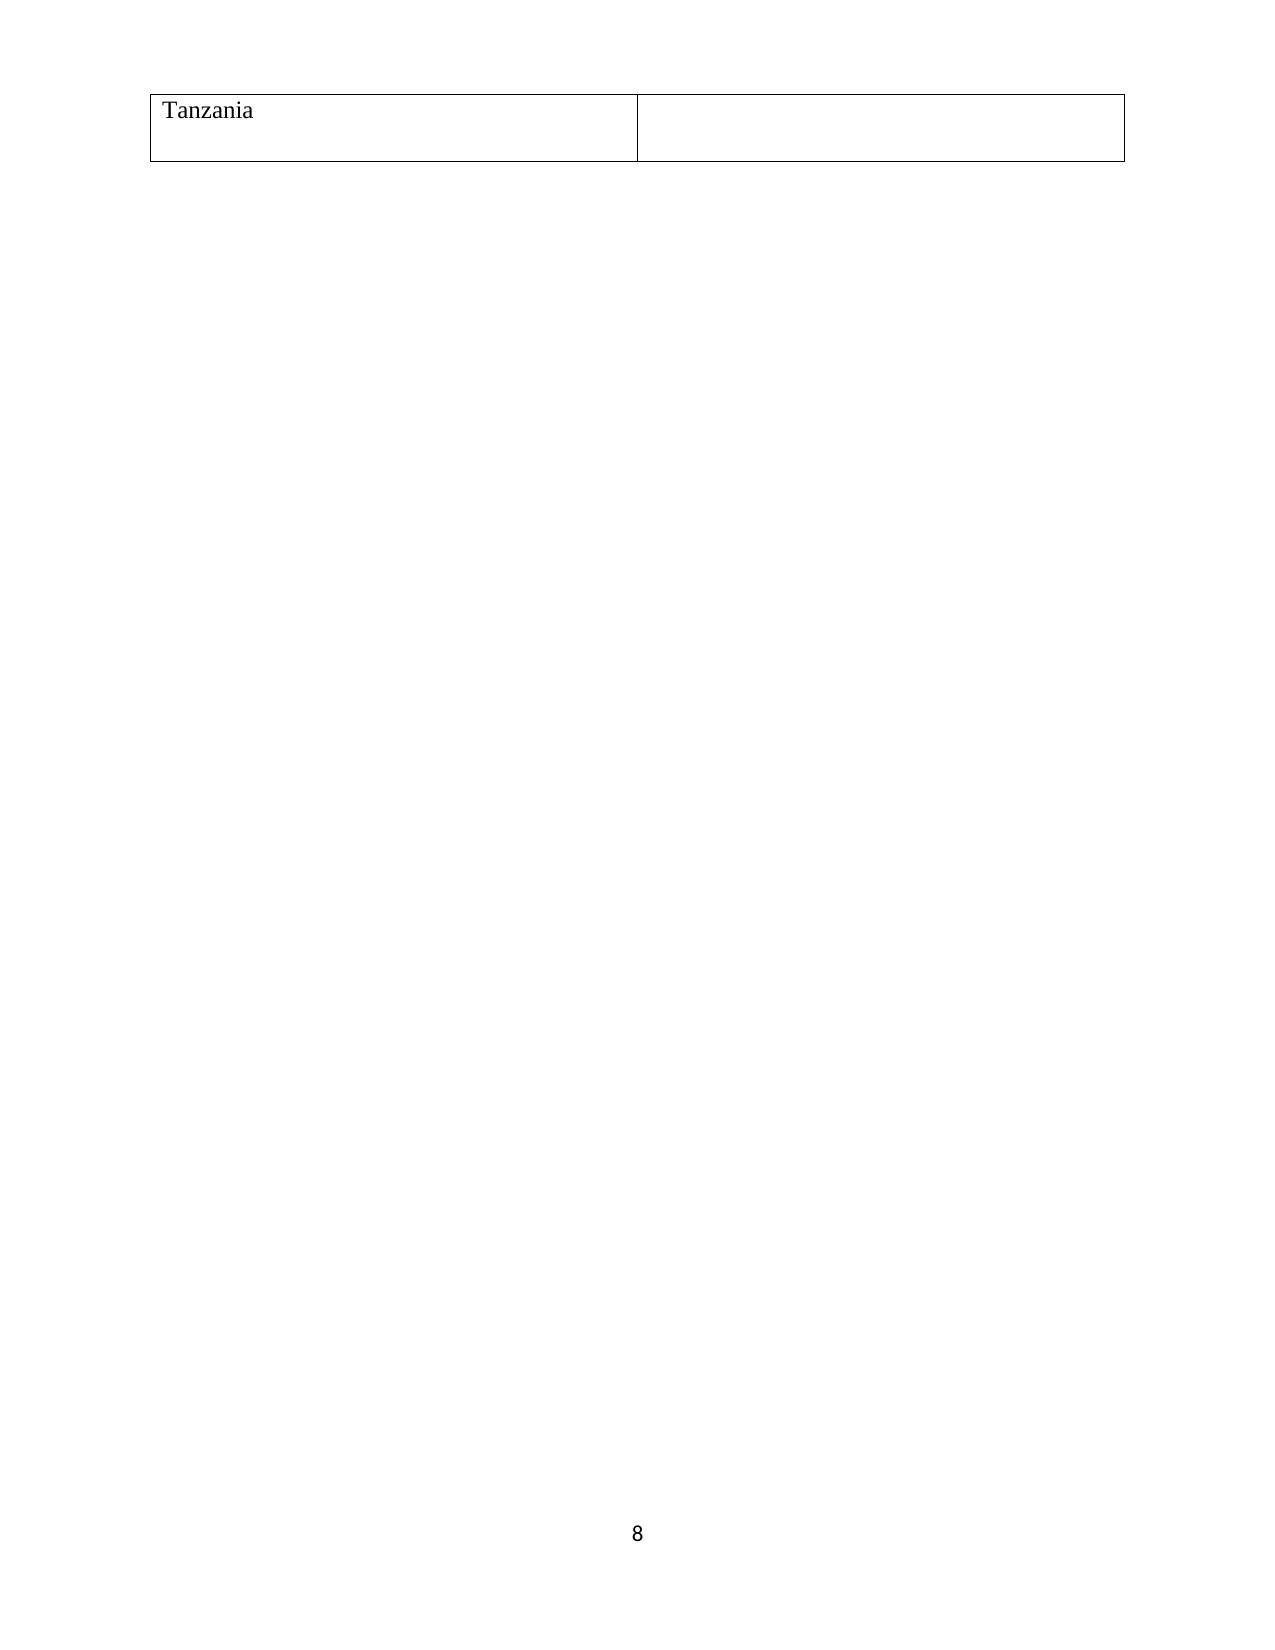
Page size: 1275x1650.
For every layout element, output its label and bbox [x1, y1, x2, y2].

table_cell [638, 95, 1124, 161]
table_cell [151, 95, 637, 161]
